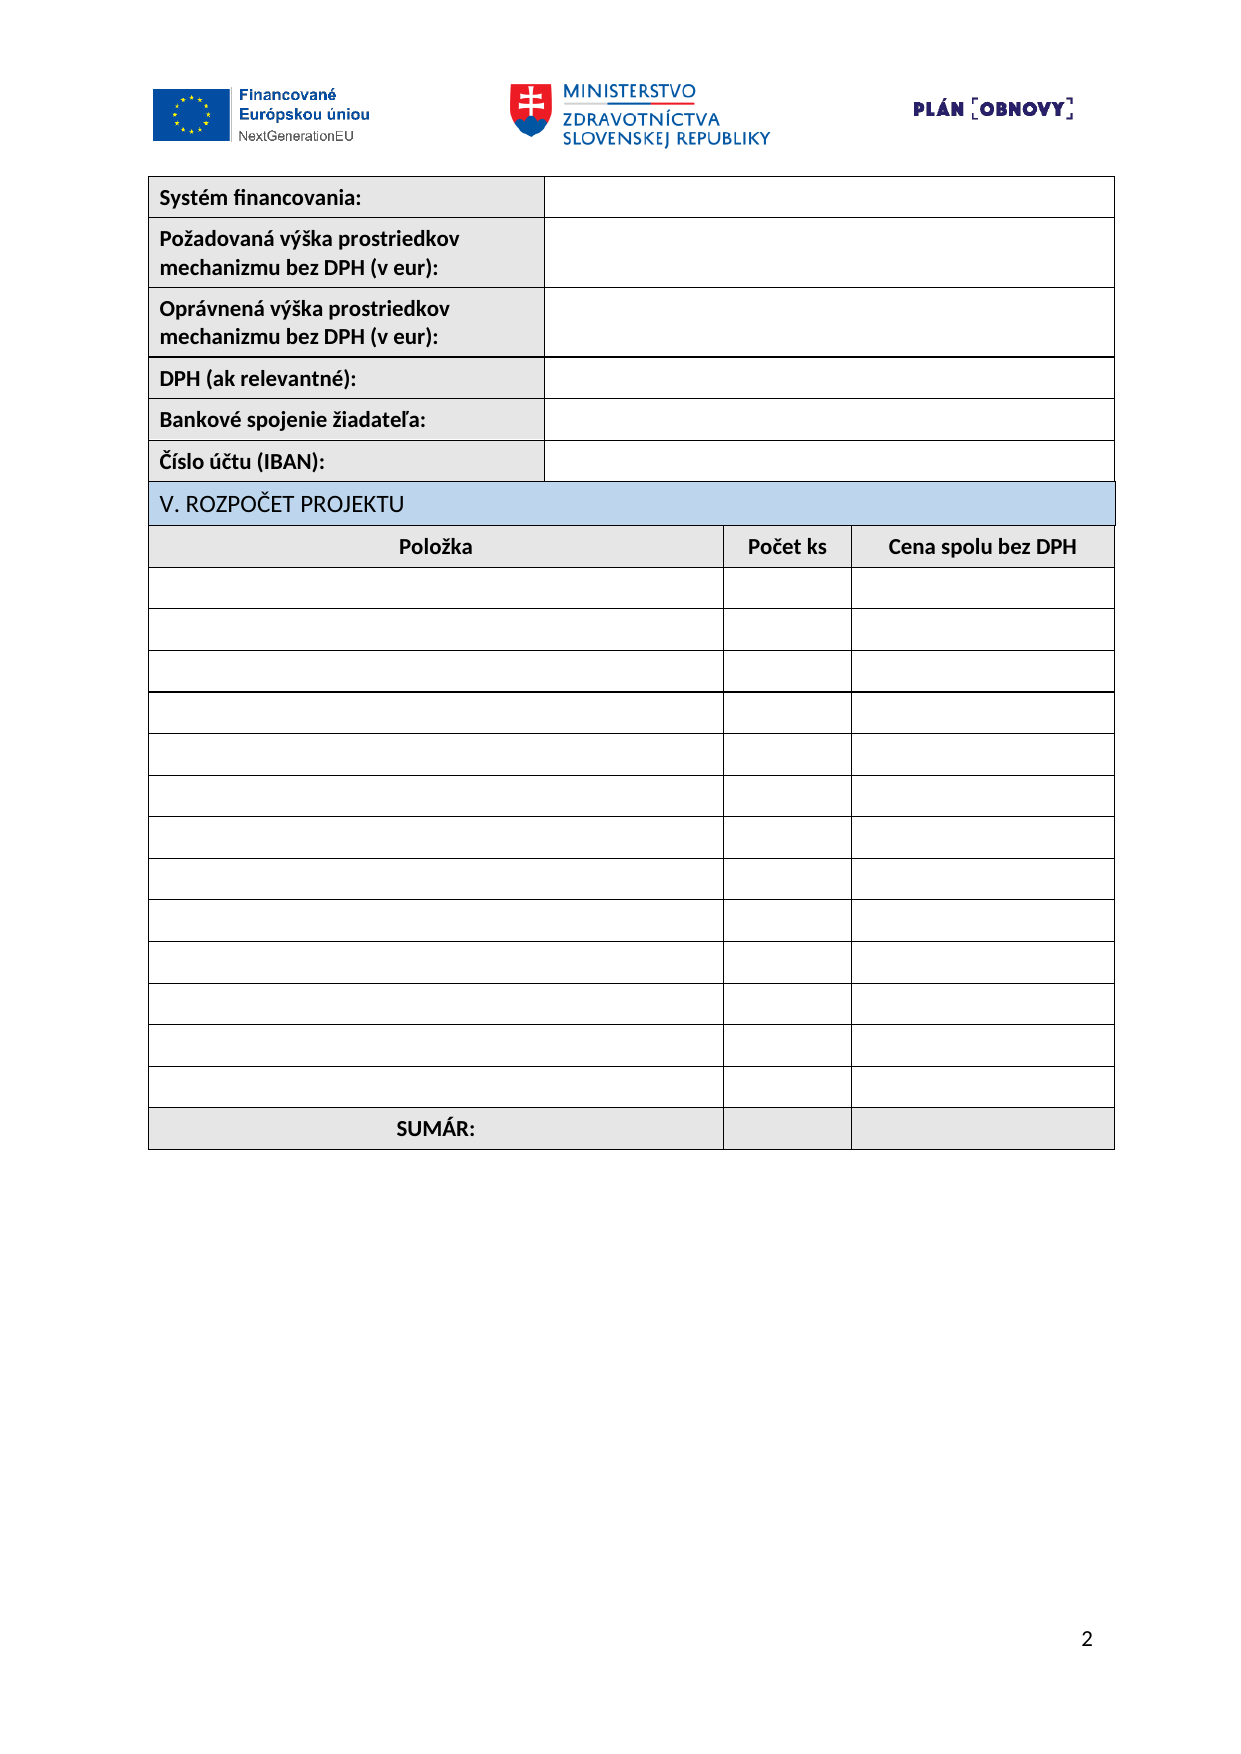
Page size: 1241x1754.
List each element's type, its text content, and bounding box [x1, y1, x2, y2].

table_cell [724, 568, 851, 608]
table_cell [852, 693, 1114, 733]
table_cell [852, 984, 1114, 1024]
table_cell [149, 609, 723, 650]
table_cell [545, 177, 1114, 217]
table_cell Požadovaná výška prostriedkov mechanizmu bez DPH (v eur): [149, 218, 544, 287]
table_cell [852, 1067, 1114, 1107]
table_cell [852, 900, 1114, 941]
table_cell Počet ks [724, 526, 851, 567]
table_cell [149, 776, 723, 816]
table_cell [149, 817, 723, 858]
table_cell [724, 693, 851, 733]
table_cell [724, 734, 851, 774]
table_cell [149, 693, 723, 733]
table_cell [852, 942, 1114, 982]
table_cell Oprávnená výška prostriedkov mechanizmu bez DPH (v eur): [149, 288, 544, 356]
table_cell [724, 1108, 851, 1149]
table_cell [724, 984, 851, 1024]
table_cell [724, 817, 851, 858]
table_cell DPH (ak relevantné): [149, 358, 544, 398]
table_cell [852, 776, 1114, 816]
table_cell [852, 859, 1114, 899]
picture [507, 81, 772, 151]
table_cell [149, 1025, 723, 1066]
table_cell [149, 734, 723, 774]
table_cell [724, 900, 851, 941]
table_cell [545, 288, 1114, 356]
table_cell [149, 942, 723, 982]
table_cell [724, 942, 851, 982]
table_cell [545, 441, 1114, 481]
table_cell [149, 859, 723, 899]
table_cell [149, 568, 723, 608]
table_cell [724, 776, 851, 816]
table_cell Bankové spojenie žiadateľa: [149, 399, 544, 439]
table_cell [149, 900, 723, 941]
table_cell [852, 734, 1114, 774]
table_cell V. ROZPOČET PROJEKTU [149, 482, 1115, 525]
table_cell [724, 609, 851, 650]
table_cell Položka [149, 526, 723, 567]
table_cell Cena spolu bez DPH [852, 526, 1114, 567]
table_cell [852, 817, 1114, 858]
table_cell [724, 859, 851, 899]
table_cell [724, 651, 851, 691]
table_cell [852, 651, 1114, 691]
table_cell Číslo účtu (IBAN): [149, 441, 544, 481]
table_cell [852, 1025, 1114, 1066]
table_cell [149, 984, 723, 1024]
table_cell [724, 1067, 851, 1107]
picture [147, 80, 410, 147]
table_cell SUMÁR: [149, 1108, 723, 1149]
table_cell [724, 1025, 851, 1066]
table_cell [852, 568, 1114, 608]
table_cell Systém financovania: [149, 177, 544, 217]
table_cell [149, 651, 723, 691]
table_cell [852, 609, 1114, 650]
table_cell [545, 358, 1114, 398]
picture [902, 73, 1083, 143]
table_cell [545, 218, 1114, 287]
table_cell [149, 1067, 723, 1107]
table_cell [545, 399, 1114, 439]
table_cell [852, 1108, 1114, 1149]
